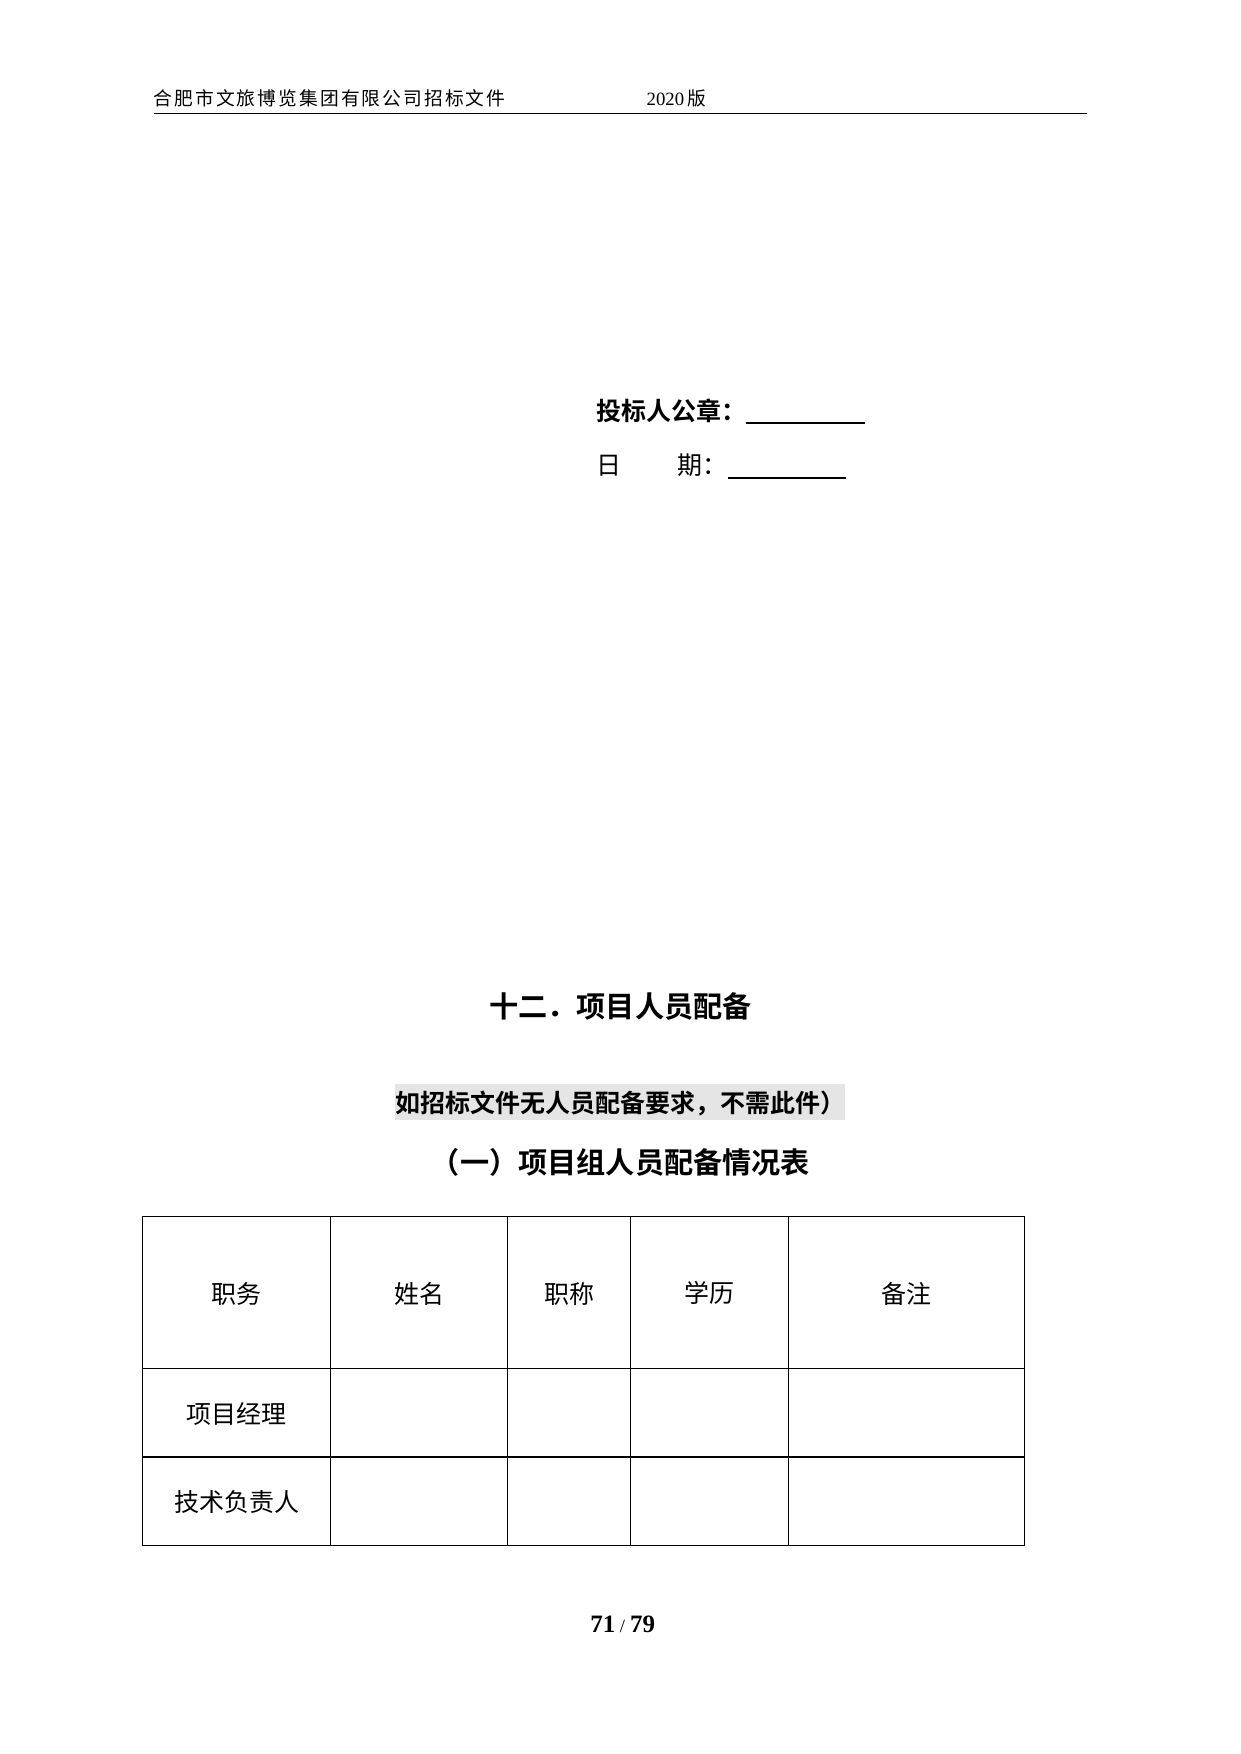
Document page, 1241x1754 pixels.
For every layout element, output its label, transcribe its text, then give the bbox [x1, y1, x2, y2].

subtitle 十二．项目人员配备 [153, 983, 1087, 1026]
table_cell [508, 1458, 630, 1545]
table_cell [331, 1369, 507, 1456]
table_cell 项目经理 [143, 1369, 330, 1456]
text 投标人公章： [153, 391, 1087, 428]
table_cell [789, 1458, 1024, 1545]
table_header 职称 [508, 1217, 630, 1368]
table_header 职务 [143, 1217, 330, 1368]
table_cell [331, 1458, 507, 1545]
text 日 期： [153, 446, 1087, 482]
text （一）项目组人员配备情况表 [153, 1145, 1087, 1180]
table_cell [508, 1369, 630, 1456]
text 如招标文件无人员配备要求，不需此件） [153, 1083, 1087, 1120]
table_header 备注 [789, 1217, 1024, 1368]
table_header 学历 [631, 1217, 788, 1368]
table_cell [789, 1369, 1024, 1456]
table_cell 技术负责人 [143, 1458, 330, 1545]
table_header 姓名 [331, 1217, 507, 1368]
table_cell [631, 1369, 788, 1456]
table_cell [631, 1458, 788, 1545]
